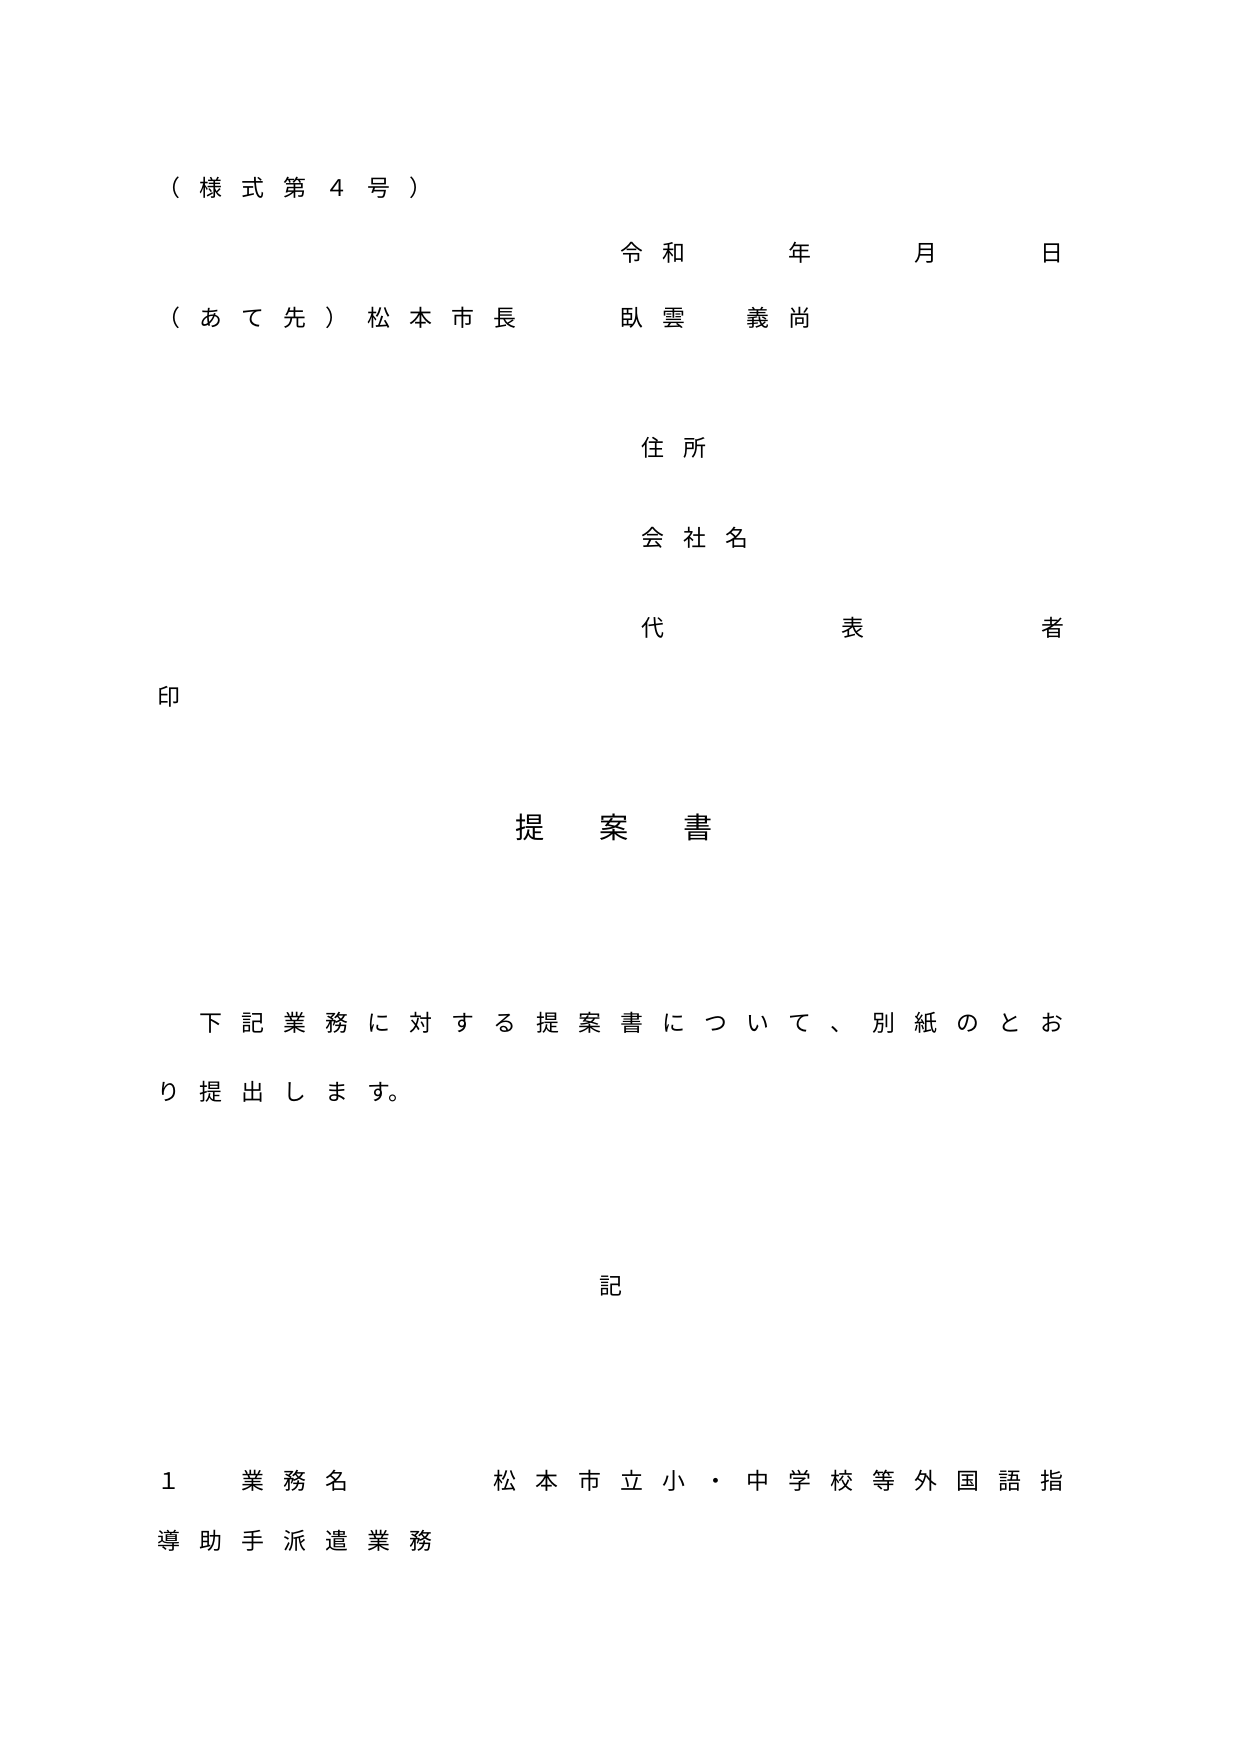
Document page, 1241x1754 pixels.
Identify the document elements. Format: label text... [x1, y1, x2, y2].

text （あて先）松本市長 臥雲 義尚 [157, 287, 1083, 347]
text １ 業務名 松本市立小・中学校等外国語指導助手派遣業務 [157, 1449, 1083, 1569]
text 令和 年 月 日 [157, 222, 1083, 282]
text 提 案 書 [157, 796, 1083, 856]
subtitle 記 [157, 1255, 1083, 1315]
text （様式第４号） [157, 157, 1083, 217]
text 下記業務に対する提案書について、別紙のとおり提出します。 [157, 992, 1083, 1121]
text 会社名 [157, 506, 1083, 566]
text 代表者 印 [157, 596, 1083, 725]
text 住所 [157, 416, 1083, 476]
